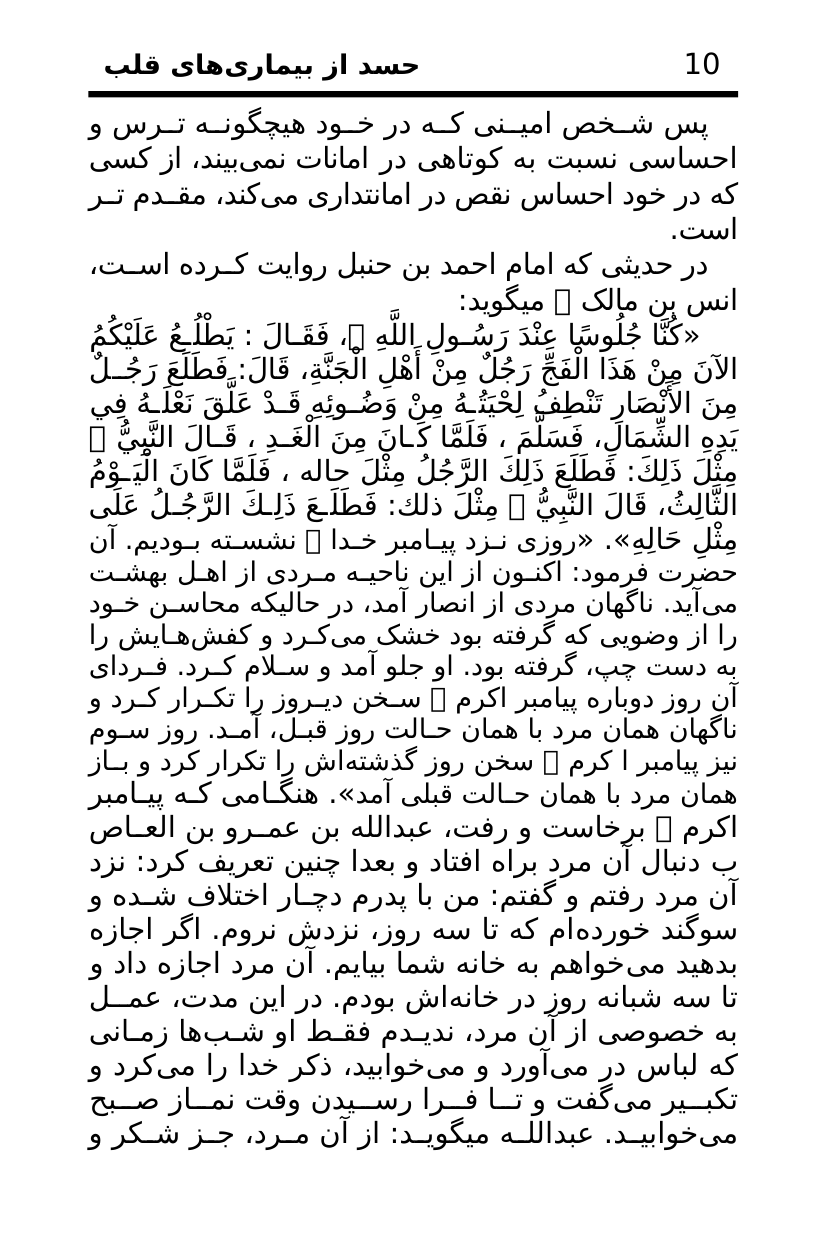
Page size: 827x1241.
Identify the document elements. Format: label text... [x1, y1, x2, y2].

text پس شخص امینی که در خود هیچگونه ترس و احساسی نسبت به کوتاهی در امانات نمی‌بیند، از کسی که در خود احساس نقص در امانتداری می‌کند، مقدم تر است. [89, 106, 738, 246]
text در حدیثی که امام احمد بن حنبل روایت کرده است، انس بن مالک می‎گوید: [89, 248, 738, 317]
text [89, 318, 738, 1150]
